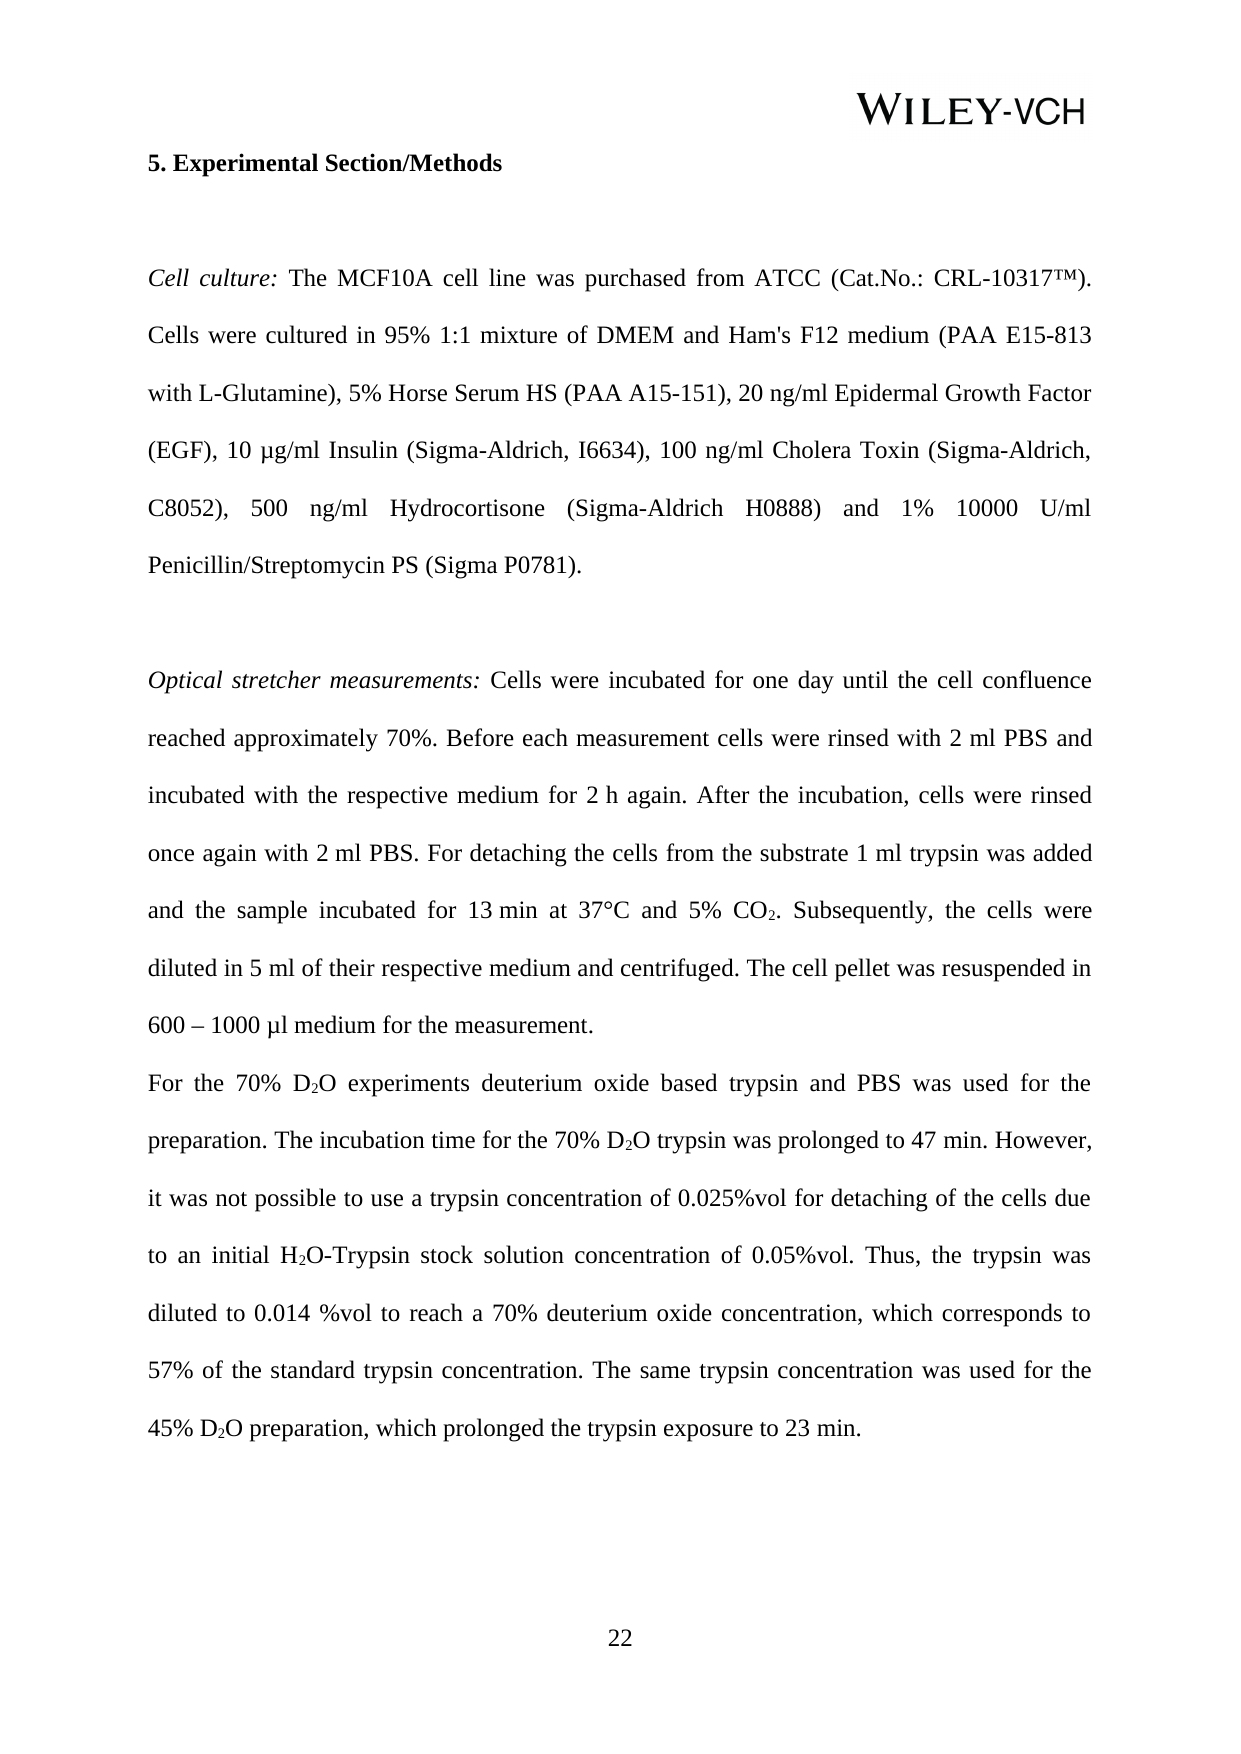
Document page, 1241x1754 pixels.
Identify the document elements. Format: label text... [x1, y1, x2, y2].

picture [848, 73, 1093, 142]
text 5. Experimental Section/Methods [148, 148, 1093, 176]
text Optical stretcher measurements: Cells were incubated for one day until the cell confluence reached approximately 70%. Before each measurement cells were rinsed with 2 ml PBS and incubated with the respective medium for 2 h again. After the incubation, cells were rinsed once again with 2 ml PBS. For detaching the cells from the substrate 1 ml trypsin was added and the sample incubated for 13 min at 37°C and 5% CO2. Subsequently, the cells were diluted in 5 ml of their respective medium and centrifuged. The cell pellet was resuspended in 600 – 1000 µl medium for the measurement. [148, 665, 1093, 1039]
text For the 70% D2O experiments deuterium oxide based trypsin and PBS was used for the preparation. The incubation time for the 70% D2O trypsin was prolonged to 47 min. However, it was not possible to use a trypsin concentration of 0.025%vol for detaching of the cells due to an initial H2O-Trypsin stock solution concentration of 0.05%vol. Thus, the trypsin was diluted to 0.014 %vol to reach a 70% deuterium oxide concentration, which corresponds to 57% of the standard trypsin concentration. The same trypsin concentration was used for the 45% D2O preparation, which prolonged the trypsin exposure to 23 min. [148, 1068, 1093, 1441]
text Cell culture: The MCF10A cell line was purchased from ATCC (Cat.No.: CRL-10317™). Cells were cultured in 95% 1:1 mixture of DMEM and Ham's F12 medium (PAA E15-813 with L-Glutamine), 5% Horse Serum HS (PAA A15-151), 20 ng/ml Epidermal Growth Factor (EGF), 10 µg/ml Insulin (Sigma-Aldrich, I6634), 100 ng/ml Cholera Toxin (Sigma-Aldrich, C8052), 500 ng/ml Hydrocortisone (Sigma-Aldrich H0888) and 1% 10000 U/ml Penicillin/Streptomycin PS (Sigma P0781). [148, 263, 1093, 579]
